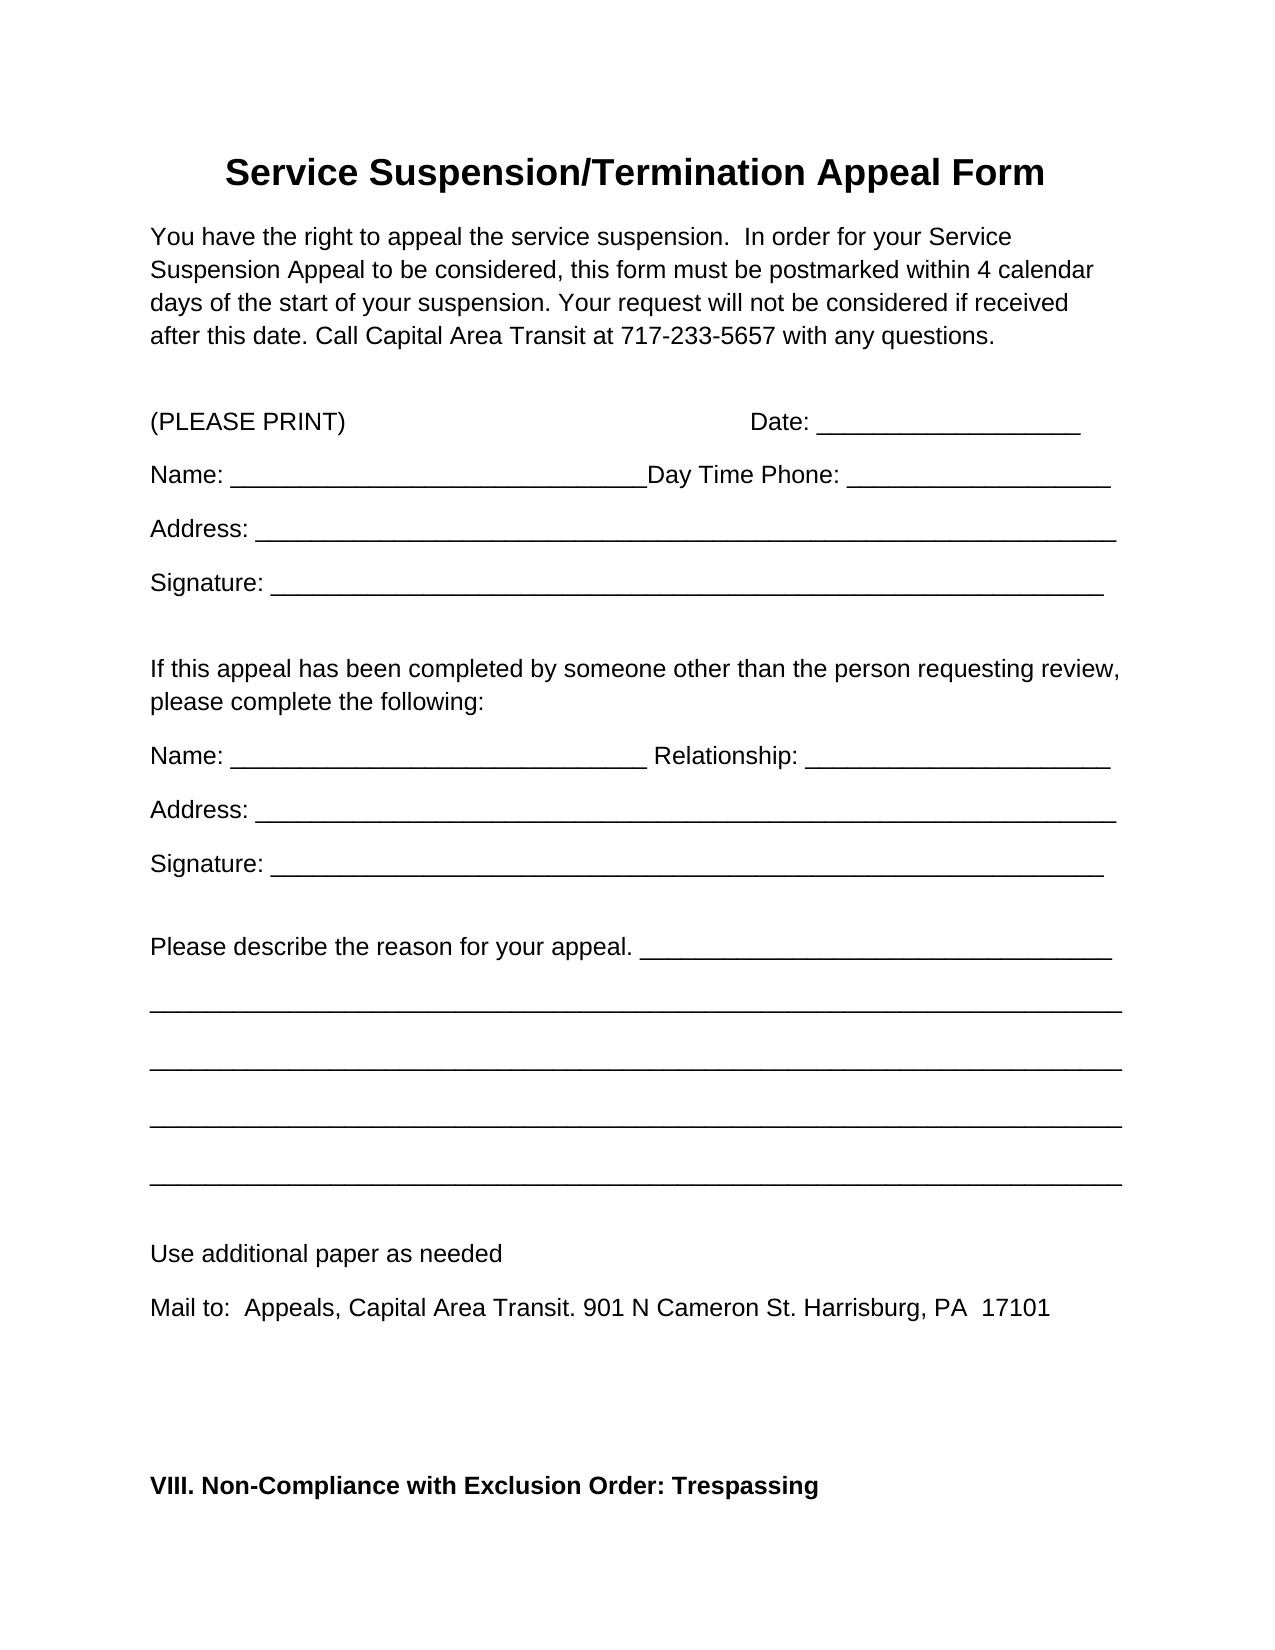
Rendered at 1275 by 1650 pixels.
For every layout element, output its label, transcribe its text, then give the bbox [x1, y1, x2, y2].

text Signature: ____________________________________________________________ [150, 568, 1125, 597]
title Service Suspension/Termination Appeal Form [150, 150, 1125, 193]
text Please describe the reason for your appeal. __________________________________ [150, 931, 1125, 960]
text Name: ______________________________ Relationship: ______________________ [150, 741, 1125, 769]
text Signature: ____________________________________________________________ [150, 848, 1125, 877]
text Address: ______________________________________________________________ [150, 795, 1125, 823]
text Use additional paper as needed [150, 1239, 1125, 1268]
text Name: ______________________________Day Time Phone: ___________________ [150, 461, 1125, 489]
text If this appeal has been completed by someone other than the person requesting review, please complete the following: [150, 654, 1125, 716]
text VIII. Non-Compliance with Exclusion Order: Trespassing [150, 1471, 1125, 1499]
text You have the right to appeal the service suspension. In order for your Service Suspension Appeal to be considered, this form must be postmarked within 4 calendar days of the start of your suspension. Your request will not be considered if received after this date. Call Capital Area Transit at 717-233-5657 with any questions. [150, 222, 1125, 350]
text (PLEASE PRINT) Date: ___________________ [150, 407, 1125, 435]
text Mail to: Appeals, Capital Area Transit. 901 N Cameron St. Harrisburg, PA 17101 [150, 1293, 1125, 1321]
text Address: ______________________________________________________________ [150, 514, 1125, 543]
text ________________________________________________________________________________________________________________________________________________________________________________________________________________________________________________________________________________________ [150, 985, 1125, 1187]
